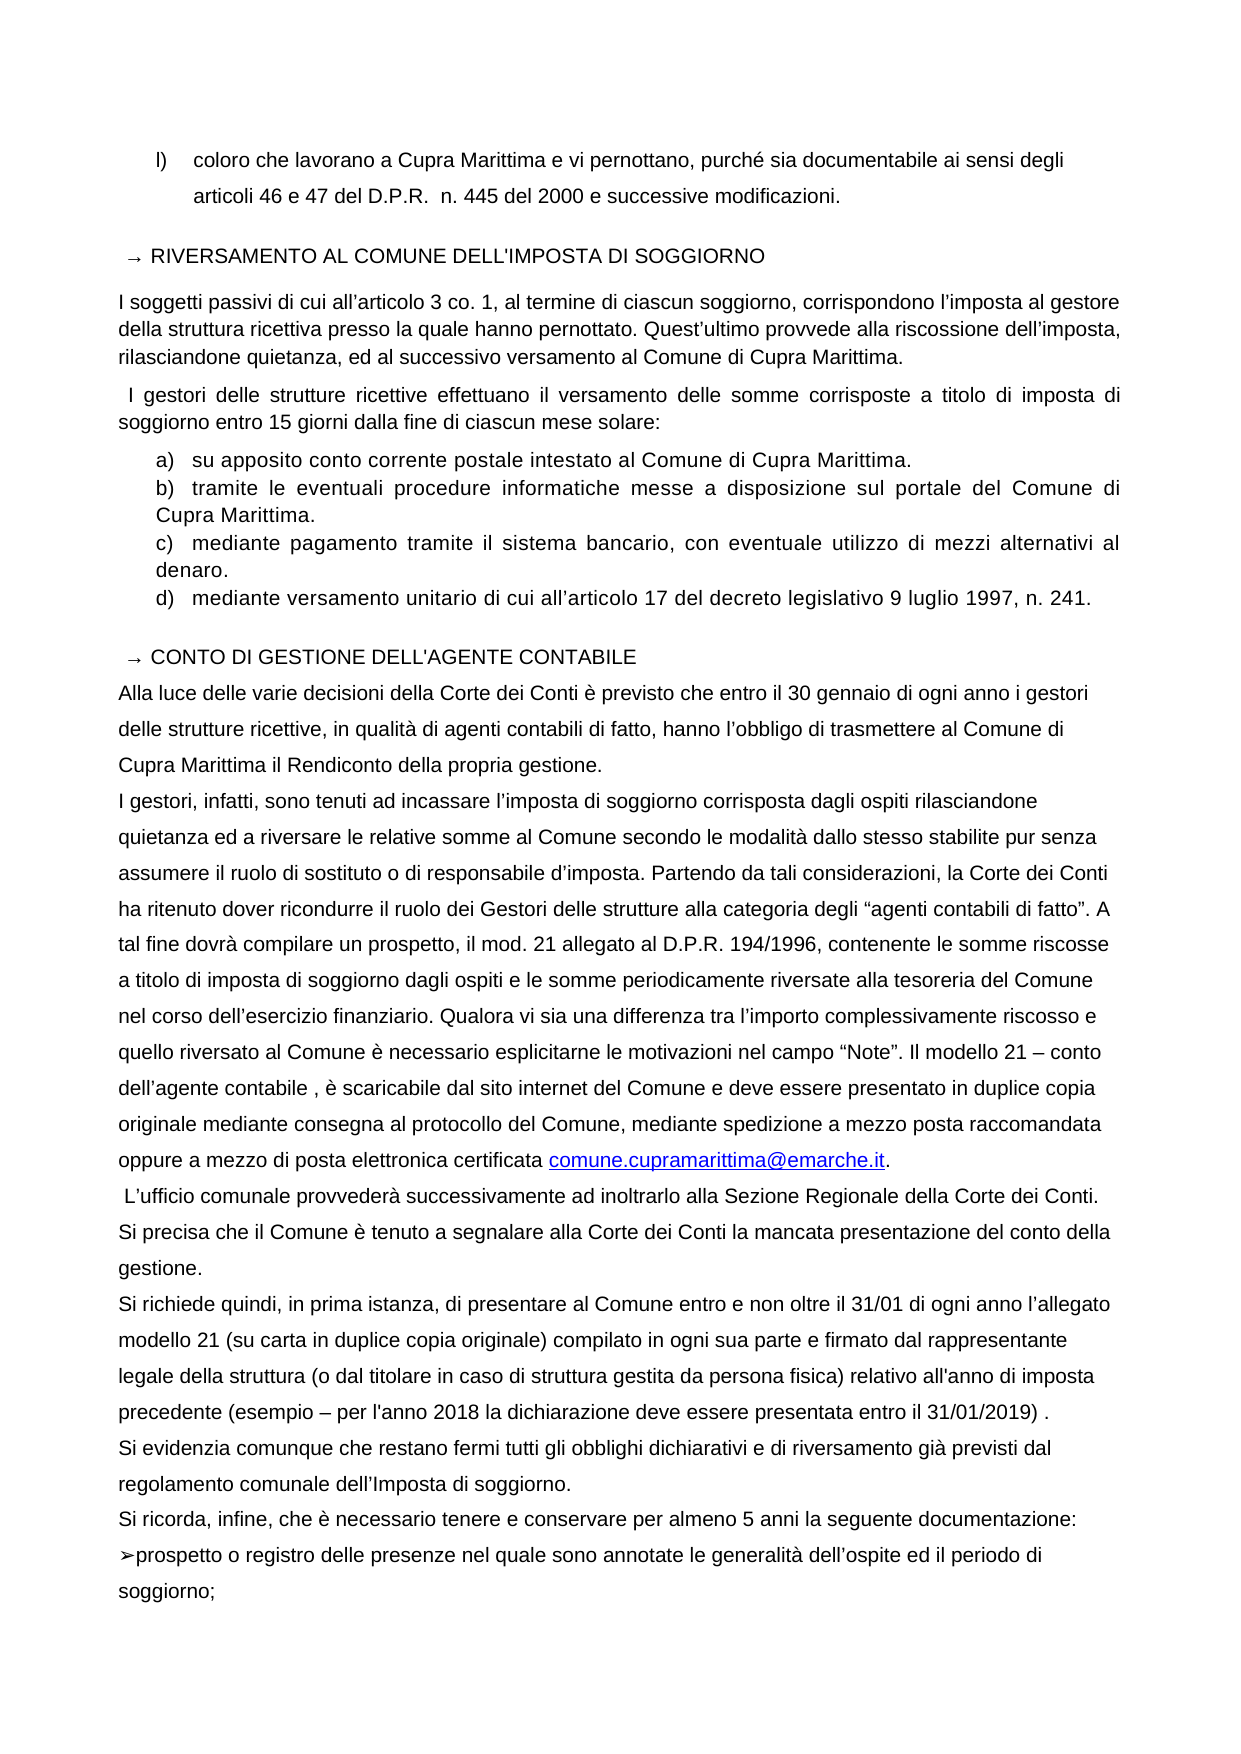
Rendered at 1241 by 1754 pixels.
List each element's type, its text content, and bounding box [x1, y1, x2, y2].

text Si richiede quindi, in prima istanza, di presentare al Comune entro e non oltre il 31/01 di ogni anno l’allegato modello 21 (su carta in duplice copia originale) compilato in ogni sua parte e firmato dal rappresentante legale della struttura (o dal titolare in caso di struttura gestita da persona fisica) relativo all'anno di imposta precedente (esempio – per l'anno 2018 la dichiarazione deve essere presentata entro il 31/01/2019) . [118, 1292, 1122, 1423]
text b) tramite le eventuali procedure informatiche messe a disposizione sul portale del Comune di Cupra Marittima. [156, 476, 1122, 527]
text d) mediante versamento unitario di cui all’articolo 17 del decreto legislativo 9 luglio 1997, n. 241. [156, 586, 1122, 609]
text → RIVERSAMENTO AL COMUNE DELL'IMPOSTA DI SOGGIORNO [118, 243, 1122, 267]
text c) mediante pagamento tramite il sistema bancario, con eventuale utilizzo di mezzi alternativi al denaro. [156, 531, 1122, 582]
text Si evidenzia comunque che restano fermi tutti gli obblighi dichiarativi e di riversamento già previsti dal regolamento comunale dell’Imposta di soggiorno. [118, 1435, 1122, 1495]
text I gestori, infatti, sono tenuti ad incassare l’imposta di soggiorno corrisposta dagli ospiti rilasciandone quietanza ed a riversare le relative somme al Comune secondo le modalità dallo stesso stabilite pur senza assumere il ruolo di sostituto o di responsabile d’imposta. Partendo da tali considerazioni, la Corte dei Conti ha ritenuto dover ricondurre il ruolo dei Gestori delle strutture alla categoria degli “agenti contabili di fatto”. A tal fine dovrà compilare un prospetto, il mod. 21 allegato al D.P.R. 194/1996, contenente le somme riscosse a titolo di imposta di soggiorno dagli ospiti e le somme periodicamente riversate alla tesoreria del Comune nel corso dell’esercizio finanziario. Qualora vi sia una differenza tra l’importo complessivamente riscosso e quello riversato al Comune è necessario esplicitarne le motivazioni nel campo “Note”. Il modello 21 – conto dell’agente contabile , è scaricabile dal sito internet del Comune e deve essere presentato in duplice copia originale mediante consegna al protocollo del Comune, mediante spedizione a mezzo posta raccomandata oppure a mezzo di posta elettronica certificata comune.cupramarittima@emarche.it. [118, 788, 1122, 1172]
list coloro che lavorano a Cupra Marittima e vi pernottano, purché sia documentabile ai sensi degli articoli 46 e 47 del D.P.R. n. 445 del 2000 e successive modificazioni. [156, 148, 1122, 207]
text ➢prospetto o registro delle presenze nel quale sono annotate le generalità dell’ospite ed il periodo di soggiorno; [118, 1543, 1122, 1603]
text Si precisa che il Comune è tenuto a segnalare alla Corte dei Conti la mancata presentazione del conto della gestione. [118, 1220, 1122, 1280]
text I gestori delle strutture ricettive effettuano il versamento delle somme corrisposte a titolo di imposta di soggiorno entro 15 giorni dalla fine di ciascun mese solare: [118, 383, 1122, 434]
text → CONTO DI GESTIONE DELL'AGENTE CONTABILE [118, 645, 1122, 669]
text L’ufficio comunale provvederà successivamente ad inoltrarlo alla Sezione Regionale della Corte dei Conti. [118, 1184, 1122, 1208]
text Si ricorda, infine, che è necessario tenere e conservare per almeno 5 anni la seguente documentazione: [118, 1507, 1122, 1531]
text Alla luce delle varie decisioni della Corte dei Conti è previsto che entro il 30 gennaio di ogni anno i gestori delle strutture ricettive, in qualità di agenti contabili di fatto, hanno l’obbligo di trasmettere al Comune di Cupra Marittima il Rendiconto della propria gestione. [118, 681, 1122, 777]
text a) su apposito conto corrente postale intestato al Comune di Cupra Marittima. [156, 448, 1122, 472]
text I soggetti passivi di cui all’articolo 3 co. 1, al termine di ciascun soggiorno, corrispondono l’imposta al gestore della struttura ricettiva presso la quale hanno pernottato. Quest’ultimo provvede alla riscossione dell’imposta, rilasciandone quietanza, ed al successivo versamento al Comune di Cupra Marittima. [118, 290, 1122, 369]
